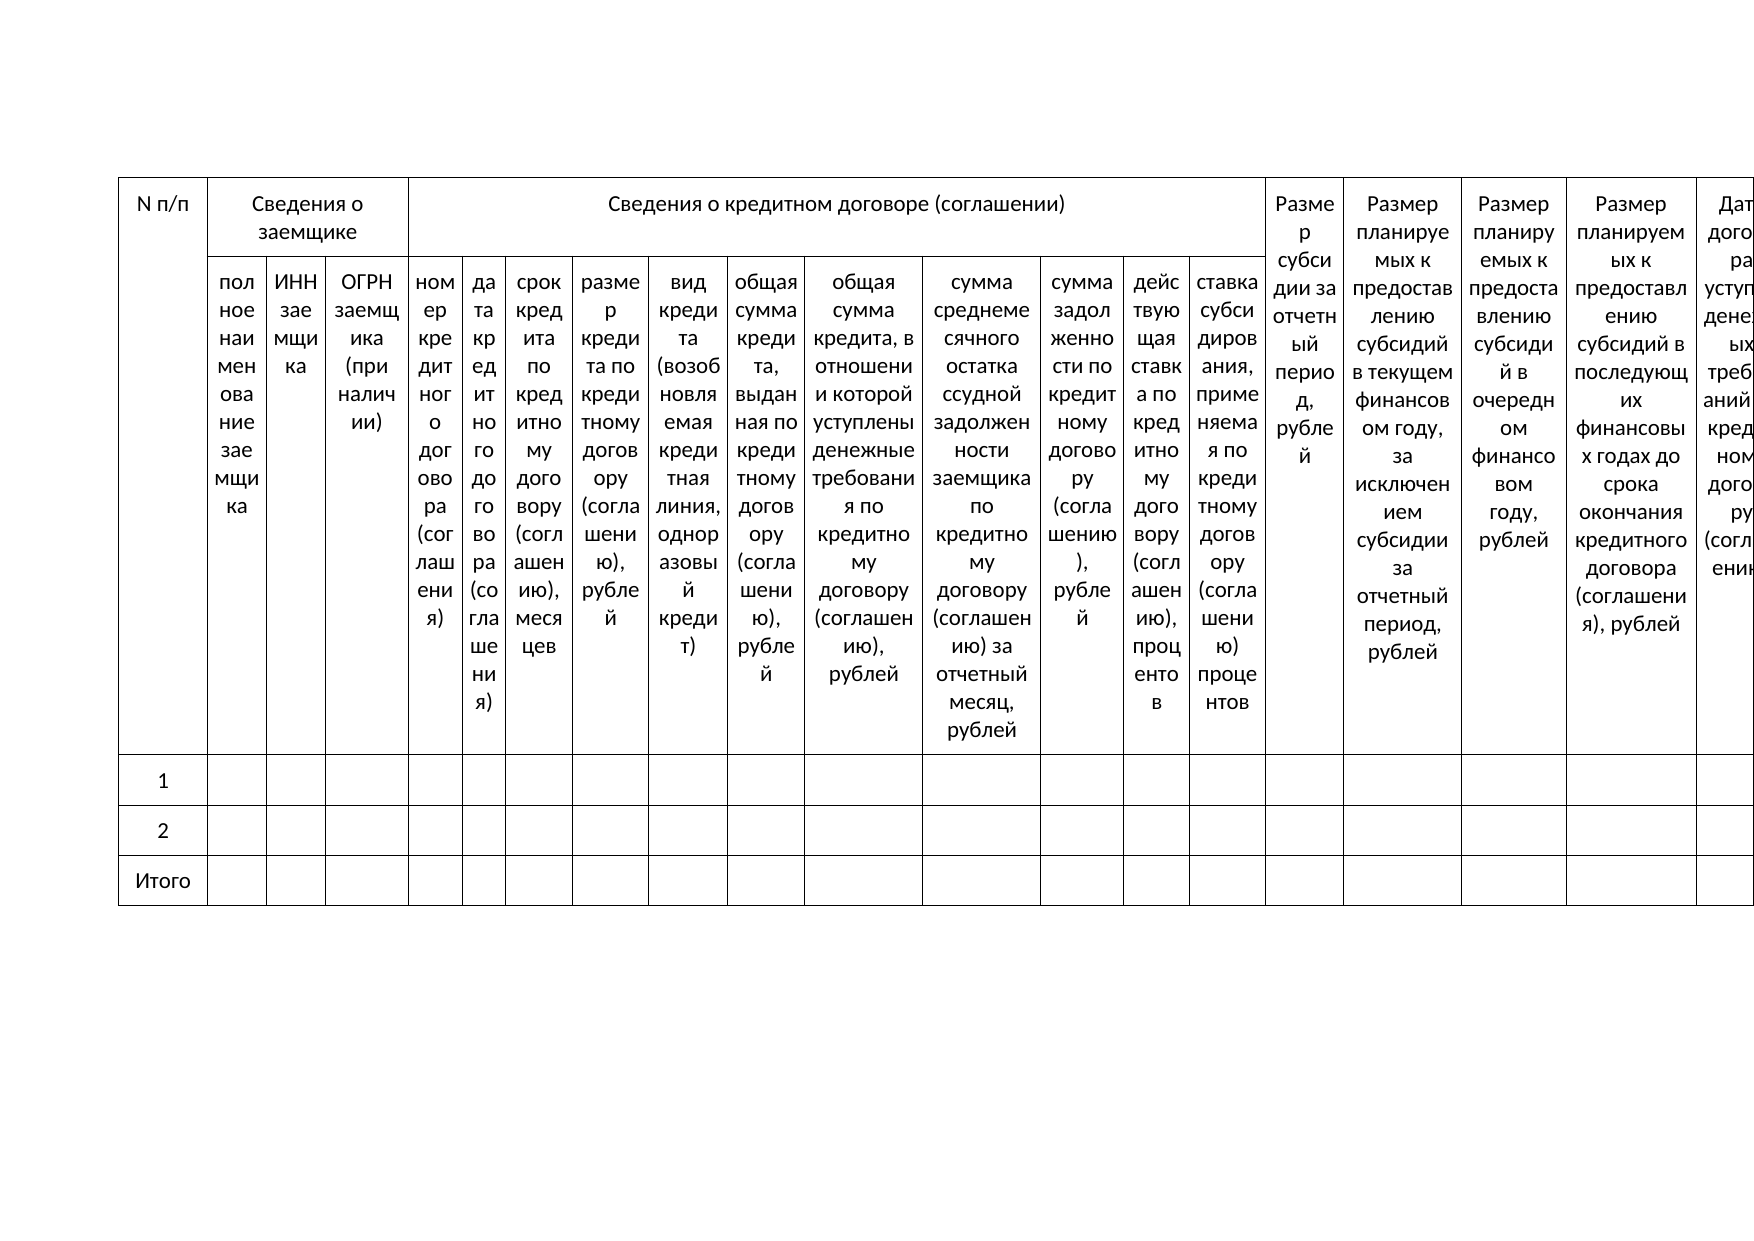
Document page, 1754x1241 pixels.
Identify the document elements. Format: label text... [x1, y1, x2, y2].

table_cell [1266, 856, 1343, 905]
table_cell [1697, 755, 1753, 804]
table_cell [1697, 806, 1753, 855]
table_cell сумма задолженности по кредитному договору (соглашению), рублей [1041, 257, 1123, 754]
table_cell [1462, 856, 1566, 905]
table_cell [1266, 755, 1343, 804]
table_cell [409, 856, 462, 905]
table_cell [506, 755, 572, 804]
table_cell [805, 856, 922, 905]
table_cell [1041, 755, 1123, 804]
table_cell [1344, 755, 1461, 804]
table_cell размер кредита по кредитному договору (соглашению), рублей [573, 257, 648, 754]
table_header N п/п [119, 178, 207, 754]
table_cell [1190, 856, 1265, 905]
table_cell [409, 806, 462, 855]
table_cell [506, 856, 572, 905]
table_cell [649, 806, 727, 855]
table_cell [1041, 806, 1123, 855]
table_cell [573, 806, 648, 855]
table_cell [728, 856, 804, 905]
table_cell [573, 755, 648, 804]
table_cell [1124, 806, 1189, 855]
table_cell ОГРН заемщика (при наличии) [326, 257, 408, 754]
table_cell [1567, 856, 1696, 905]
table_cell [728, 755, 804, 804]
table_cell [1567, 806, 1696, 855]
table_cell сумма среднемесячного остатка ссудной задолженности заемщика по кредитному договору (соглашению) за отчетный месяц, рублей [923, 257, 1040, 754]
table_cell [1266, 806, 1343, 855]
table_cell [208, 856, 266, 905]
table_header Сведения о заемщике [208, 178, 408, 256]
table_cell [267, 806, 325, 855]
table_cell [923, 755, 1040, 804]
table_cell [208, 806, 266, 855]
table_cell [923, 806, 1040, 855]
table_cell действующая ставка по кредитному договору (соглашению), процентов [1124, 257, 1189, 754]
table_cell [1190, 755, 1265, 804]
table_header Сведения о кредитном договоре (соглашении) [409, 178, 1265, 256]
table_cell [326, 755, 408, 804]
table_cell [409, 755, 462, 804]
table_cell срок кредита по кредитному договору (соглашению), месяцев [506, 257, 572, 754]
table_cell [1344, 806, 1461, 855]
table_cell Итого [119, 856, 207, 905]
table_cell общая сумма кредита, в отношении которой уступлены денежные требования по кредитному договору (соглашению), рублей [805, 257, 922, 754]
table_cell [326, 856, 408, 905]
table_cell ИНН заемщика [267, 257, 325, 754]
table_cell [573, 856, 648, 905]
table_cell [267, 856, 325, 905]
table_cell [1697, 856, 1753, 905]
table_cell 2 [119, 806, 207, 855]
table_cell [728, 806, 804, 855]
table_cell [1124, 856, 1189, 905]
table_cell [463, 755, 505, 804]
table_cell [805, 806, 922, 855]
table_cell [1041, 856, 1123, 905]
table_cell [326, 806, 408, 855]
table_cell [649, 856, 727, 905]
table_cell общая сумма кредита, выданная по кредитному договору (соглашению), рублей [728, 257, 804, 754]
table_cell [506, 806, 572, 855]
table_cell [463, 806, 505, 855]
table_header Размер планируемых к предоставлению субсидий в текущем финансовом году, за исключением субсидии за отчетный период, рублей [1344, 178, 1461, 754]
table_cell 1 [119, 755, 207, 804]
table_cell номер кредитного договора (соглашения) [409, 257, 462, 754]
table_cell [1567, 755, 1696, 804]
table_cell [1190, 806, 1265, 855]
table_cell [1124, 755, 1189, 804]
table_cell вид кредита (возобновляемая кредитная линия, одноразовый кредит) [649, 257, 727, 754]
table_cell [1462, 755, 1566, 804]
table_cell [923, 856, 1040, 905]
table_header Размер субсидии за отчетный период, рублей [1266, 178, 1343, 754]
table_cell [267, 755, 325, 804]
table_cell [208, 755, 266, 804]
table_cell полное наименование заемщика [208, 257, 266, 754]
table_cell [1462, 806, 1566, 855]
table_header Размер планируемых к предоставлению субсидий в очередном финансовом году, рублей [1462, 178, 1566, 754]
table_header Размер планируемых к предоставлению субсидий в последующих финансовых годах до срока окончания кредитного договора (соглашения), рублей [1567, 178, 1696, 754]
table_cell [649, 755, 727, 804]
table_cell [1344, 856, 1461, 905]
table_cell [463, 856, 505, 905]
table_cell [805, 755, 922, 804]
table_cell дата кредитного договора (соглашения) [463, 257, 505, 754]
table_header Дата договора уступки денежных требований по кредитному договору (соглашению) [1697, 178, 1753, 754]
table_cell ставка субсидирования, применяемая по кредитному договору (соглашению) процентов [1190, 257, 1265, 754]
